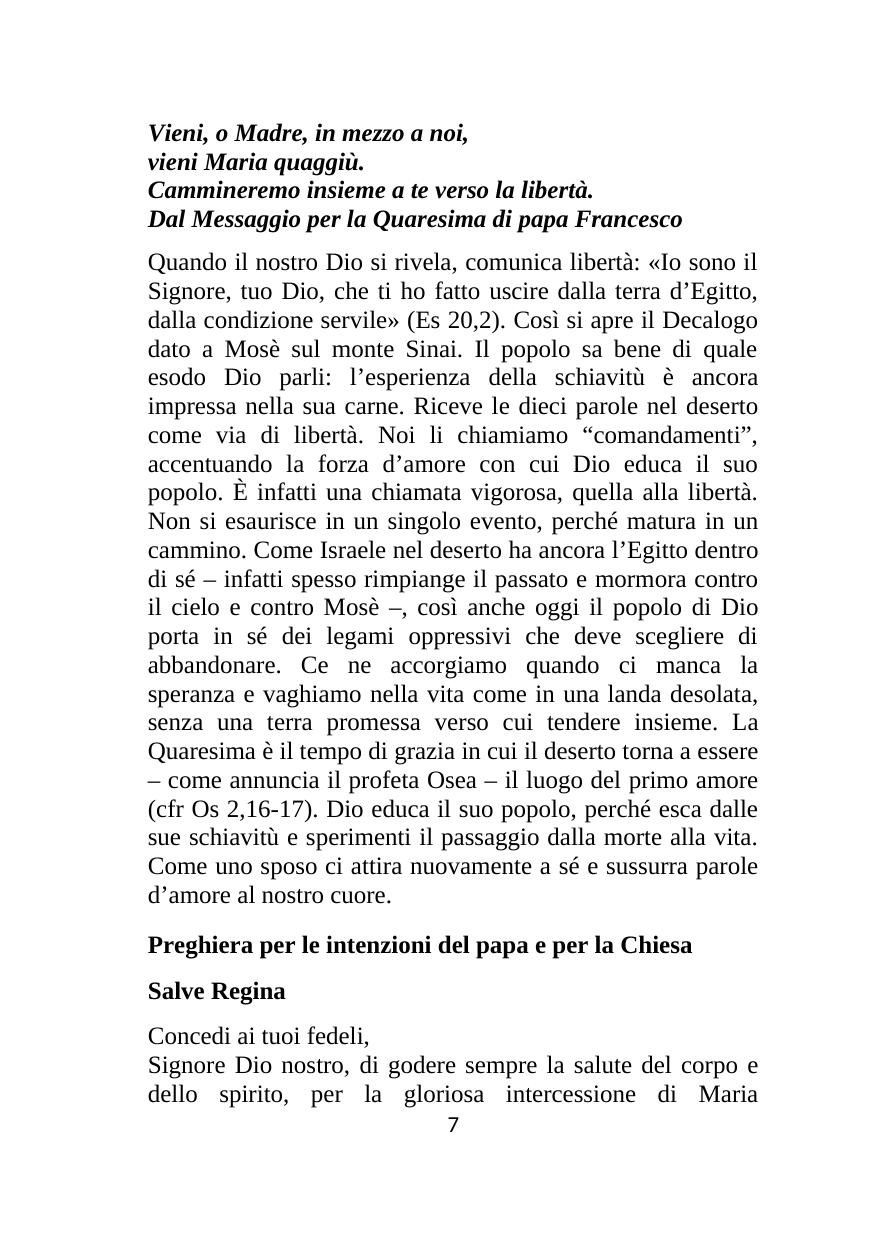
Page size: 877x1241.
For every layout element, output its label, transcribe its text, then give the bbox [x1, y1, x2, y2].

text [148, 1050, 759, 1108]
text vieni Maria quaggiù. [148, 147, 759, 176]
text Preghiera per le intenzioni del papa e per la Chiesa [148, 930, 759, 959]
text Salve Regina [148, 976, 759, 1004]
text Quando il nostro Dio si rivela, comunica libertà: «Io sono il Signore, tuo Dio, che ti ho fatto uscire dalla terra d’Egitto, dalla condizione servile» (Es 20,2). Così si apre il Decalogo dato a Mosè sul monte Sinai. Il popolo sa bene di quale esodo Dio parli: l’esperienza della schiavitù è ancora impressa nella sua carne. Riceve le dieci parole nel deserto come via di libertà. Noi li chiamiamo “comandamenti”, accentuando la forza d’amore con cui Dio educa il suo popolo. È infatti una chiamata vigorosa, quella alla libertà. Non si esaurisce in un singolo evento, perché matura in un cammino. Come Israele nel deserto ha ancora l’Egitto dentro di sé – infatti spesso rimpiange il passato e mormora contro il cielo e contro Mosè –, così anche oggi il popolo di Dio porta in sé dei legami oppressivi che deve scegliere di abbandonare. Ce ne accorgiamo quando ci manca la speranza e vaghiamo nella vita come in una landa desolata, senza una terra promessa verso cui tendere insieme. La Quaresima è il tempo di grazia in cui il deserto torna a essere – come annuncia il profeta Osea – il luogo del primo amore (cfr Os 2,16-17). Dio educa il suo popolo, perché esca dalle sue schiavitù e sperimenti il passaggio dalla morte alla vita. Come uno sposo ci attira nuovamente a sé e sussurra parole d’amore al nostro cuore. [148, 247, 759, 909]
text Dal Messaggio per la Quaresima di papa Francesco [148, 204, 759, 233]
text Concedi ai tuoi fedeli, [148, 1021, 759, 1050]
text Vieni, o Madre, in mezzo a noi, [148, 118, 759, 147]
text Cammineremo insieme a te verso la libertà. [148, 176, 759, 204]
